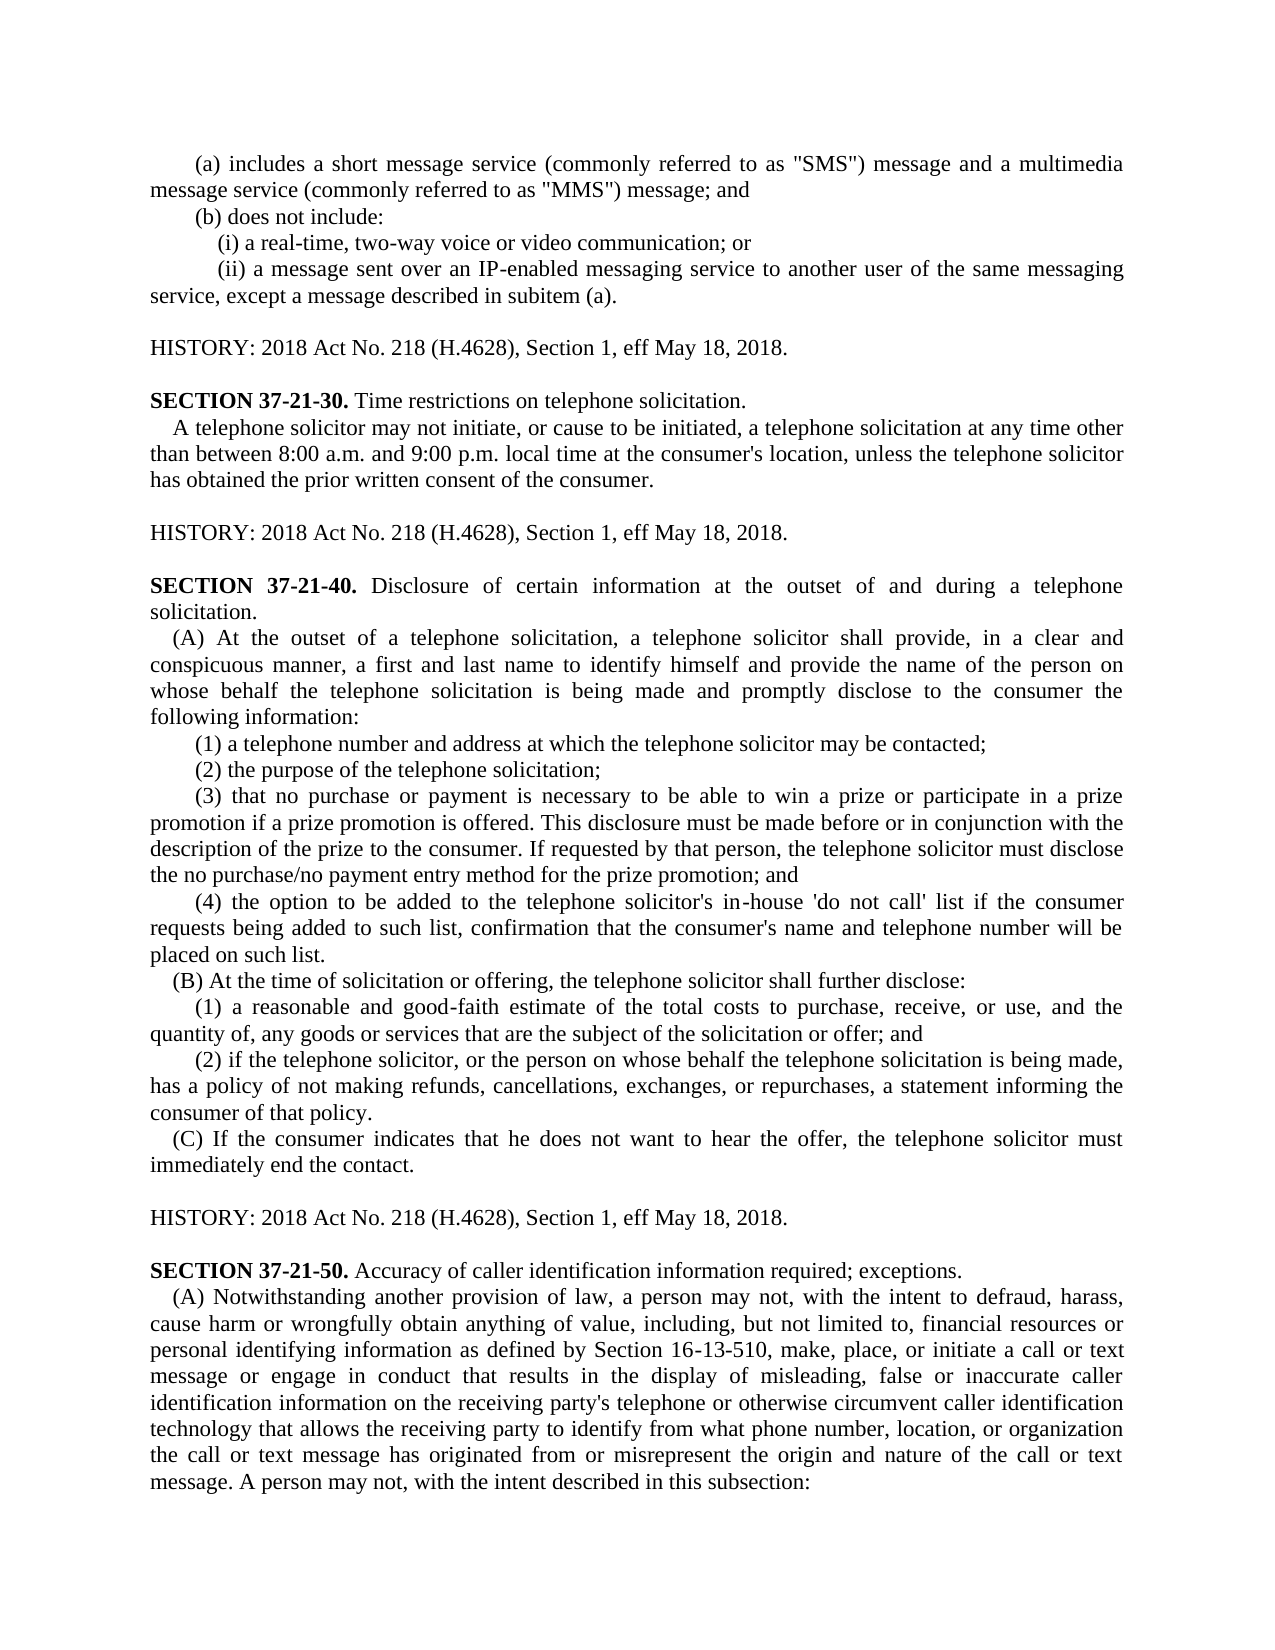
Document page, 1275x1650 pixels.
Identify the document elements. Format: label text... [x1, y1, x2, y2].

text (3) that no purchase or payment is necessary to be able to win a prize or participate in a prize promotion if a prize promotion is offered. This disclosure must be made before or in conjunction with the description of the prize to the consumer. If requested by that person, the telephone solicitor must disclose the no purchase/no payment entry method for the prize promotion; and [150, 782, 1125, 888]
text A telephone solicitor may not initiate, or cause to be initiated, a telephone solicitation at any time other than between 8:00 a.m. and 9:00 p.m. local time at the consumer's location, unless the telephone solicitor has obtained the prior written consent of the consumer. [150, 413, 1125, 493]
text HISTORY: 2018 Act No. 218 (H.4628), Section 1, eff May 18, 2018. [150, 519, 1125, 545]
text (4) the option to be added to the telephone solicitor's in-house 'do not call' list if the consumer requests being added to such list, confirmation that the consumer's name and telephone number will be placed on such list. [150, 888, 1125, 967]
text SECTION 37-21-50. Accuracy of caller identification information required; exceptions. [150, 1257, 1125, 1283]
text (2) if the telephone solicitor, or the person on whose behalf the telephone solicitation is being made, has a policy of not making refunds, cancellations, exchanges, or repurchases, a statement informing the consumer of that policy. [150, 1046, 1125, 1125]
text (ii) a message sent over an IP-enabled messaging service to another user of the same messaging service, except a message described in subitem (a). [150, 255, 1125, 308]
text (A) Notwithstanding another provision of law, a person may not, with the intent to defraud, harass, cause harm or wrongfully obtain anything of value, including, but not limited to, financial resources or personal identifying information as defined by Section 16-13-510, make, place, or initiate a call or text message or engage in conduct that results in the display of misleading, false or inaccurate caller identification information on the receiving party's telephone or otherwise circumvent caller identification technology that allows the receiving party to identify from what phone number, location, or organization the call or text message has originated from or misrepresent the origin and nature of the call or text message. A person may not, with the intent described in this subsection: [150, 1283, 1125, 1494]
text (C) If the consumer indicates that he does not want to hear the offer, the telephone solicitor must immediately end the contact. [150, 1125, 1125, 1178]
text (i) a real-time, two-way voice or video communication; or [150, 229, 1125, 255]
text (b) does not include: [150, 203, 1125, 229]
text SECTION 37-21-40. Disclosure of certain information at the outset of and during a telephone solicitation. [150, 572, 1125, 624]
text SECTION 37-21-30. Time restrictions on telephone solicitation. [150, 387, 1125, 413]
text (A) At the outset of a telephone solicitation, a telephone solicitor shall provide, in a clear and conspicuous manner, a first and last name to identify himself and provide the name of the person on whose behalf the telephone solicitation is being made and promptly disclose to the consumer the following information: [150, 624, 1125, 730]
text (B) At the time of solicitation or offering, the telephone solicitor shall further disclose: [150, 967, 1125, 993]
text (2) the purpose of the telephone solicitation; [150, 756, 1125, 782]
text (a) includes a short message service (commonly referred to as "SMS") message and a multimedia message service (commonly referred to as "MMS") message; and [150, 150, 1125, 203]
text (1) a telephone number and address at which the telephone solicitor may be contacted; [150, 730, 1125, 756]
text (1) a reasonable and good-faith estimate of the total costs to purchase, receive, or use, and the quantity of, any goods or services that are the subject of the solicitation or offer; and [150, 993, 1125, 1046]
text HISTORY: 2018 Act No. 218 (H.4628), Section 1, eff May 18, 2018. [150, 334, 1125, 361]
text HISTORY: 2018 Act No. 218 (H.4628), Section 1, eff May 18, 2018. [150, 1204, 1125, 1231]
